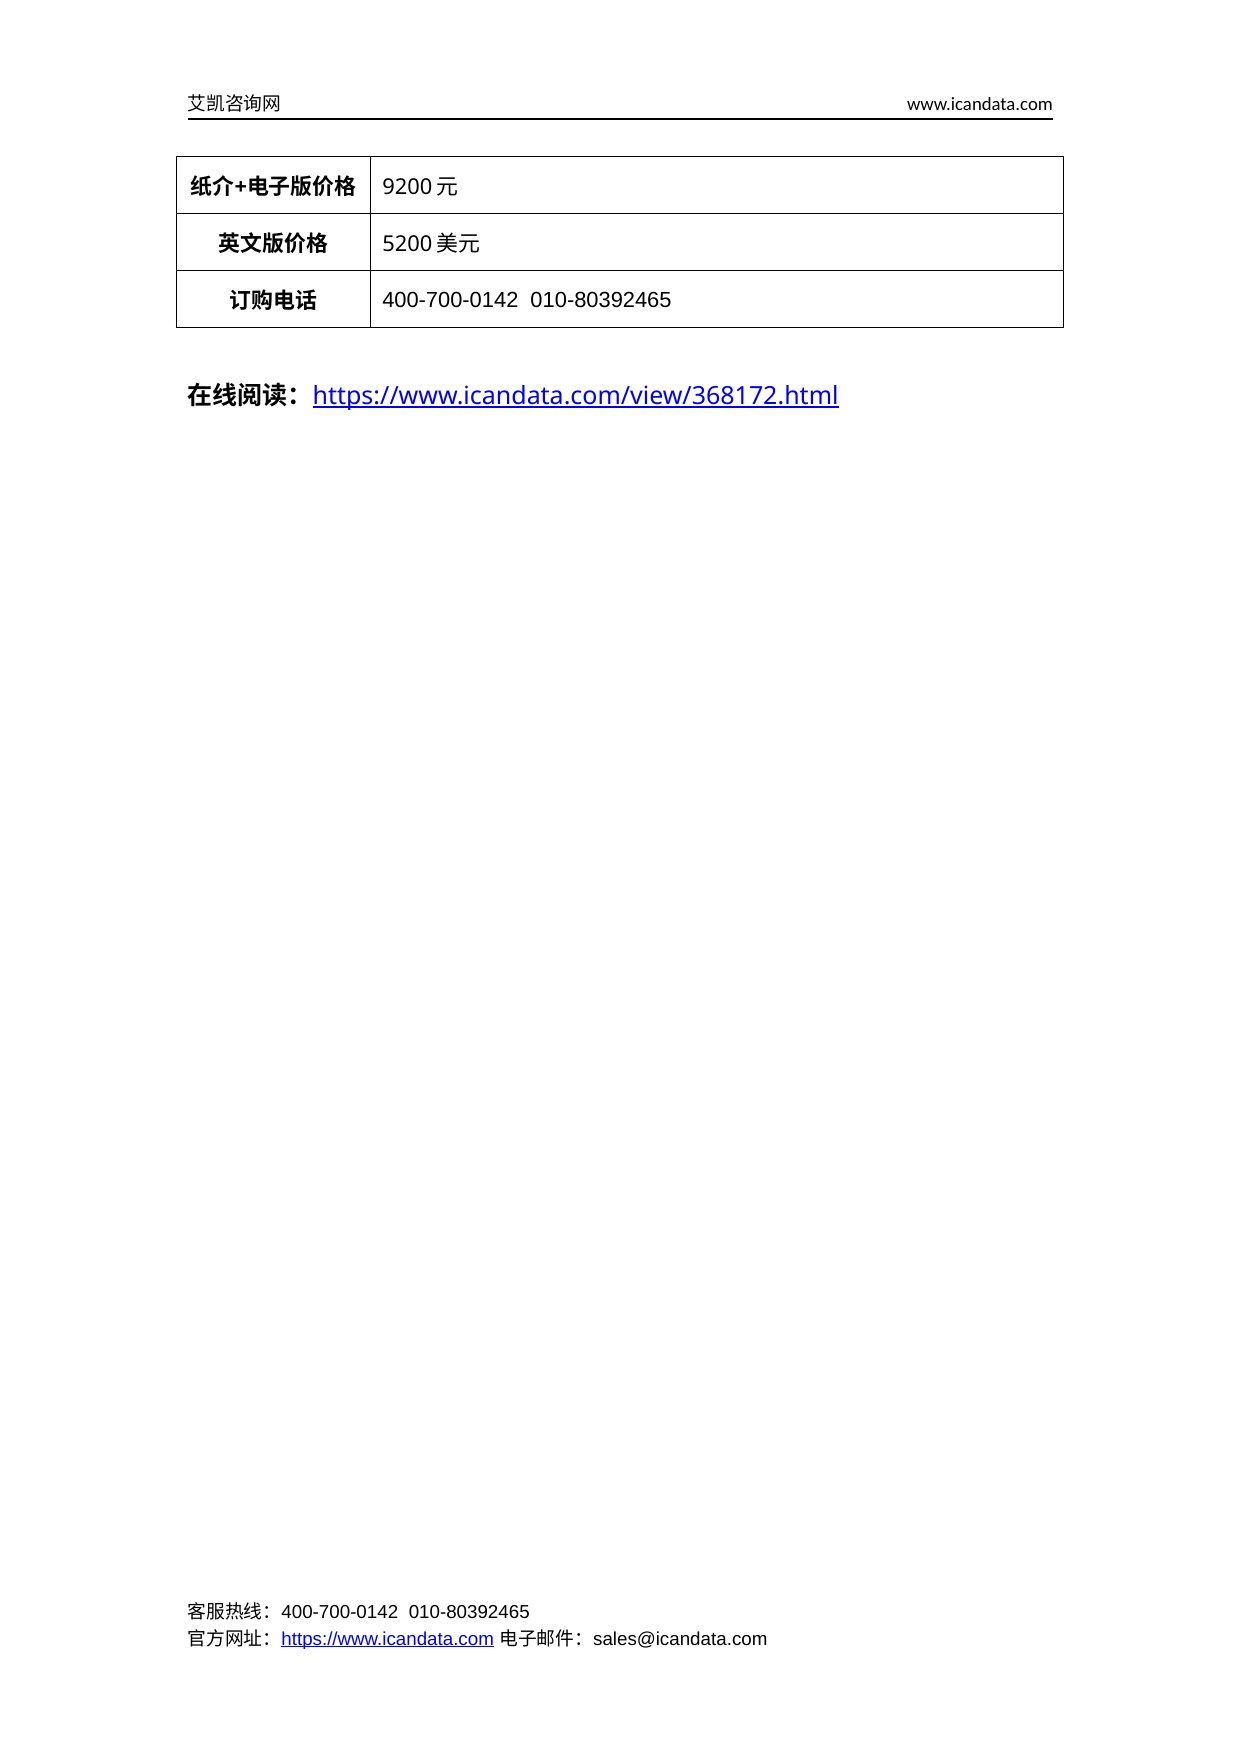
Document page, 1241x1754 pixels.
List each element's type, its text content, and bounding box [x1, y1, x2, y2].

table_cell 5200美元 [371, 214, 1063, 270]
table_cell 订购电话 [177, 271, 370, 327]
table_cell 400-700-0142 010-80392465 [371, 271, 1063, 327]
table_cell 英文版价格 [177, 214, 370, 270]
table_cell 纸介+电子版价格 [177, 157, 370, 213]
text 在线阅读：https://www.icandata.com/view/368172.html [187, 361, 1053, 426]
table_cell 9200元 [371, 157, 1063, 213]
